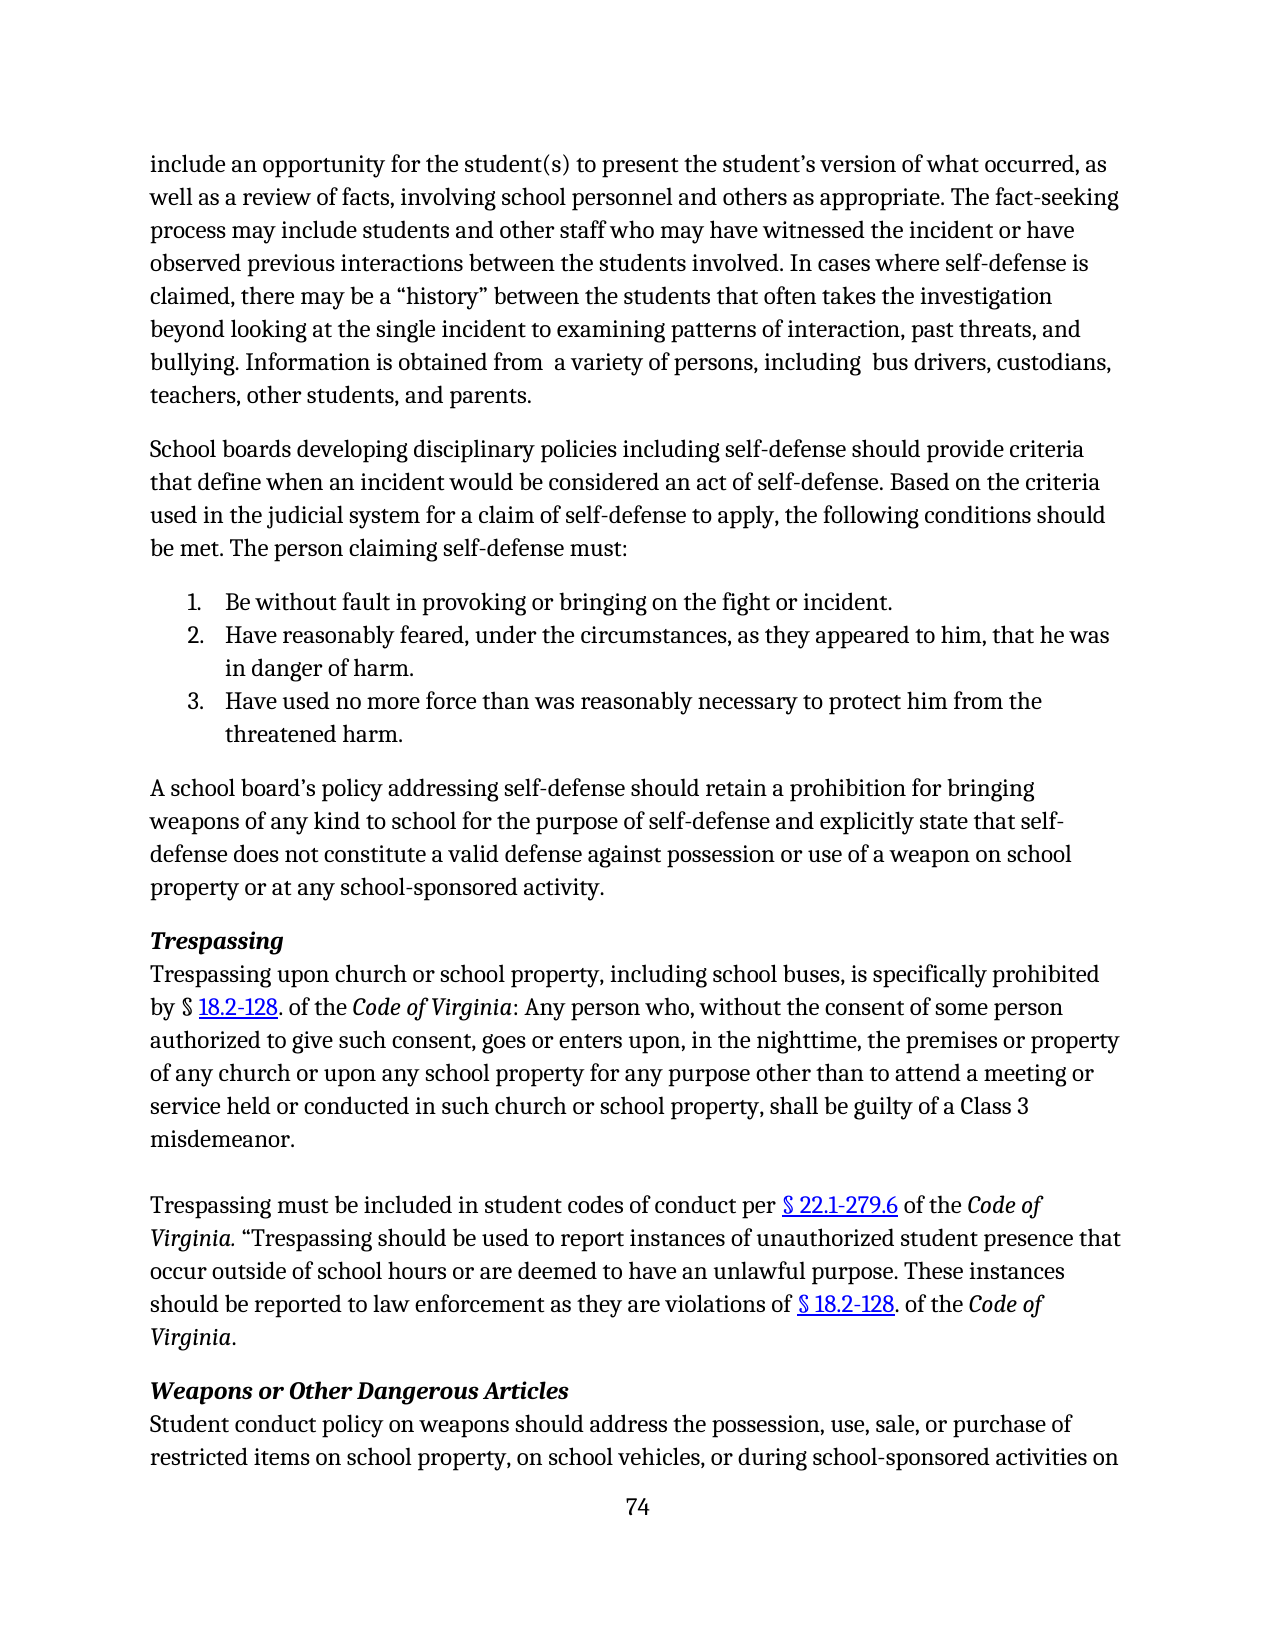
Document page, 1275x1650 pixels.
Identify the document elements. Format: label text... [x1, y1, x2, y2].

list Be without fault in provoking or bringing on the fight or incident. [187, 588, 1125, 617]
subtitle Trespassing [150, 927, 1125, 956]
subtitle Weapons or Other Dangerous Articles [150, 1377, 1125, 1406]
text School boards developing disciplinary policies including self-defense should provide criteria that define when an incident would be considered an act of self-defense. Based on the criteria used in the judicial system for a claim of self-defense to apply, the following conditions should be met. The person claiming self-defense must: [150, 435, 1125, 563]
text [150, 150, 1125, 410]
text A school board’s policy addressing self-defense should retain a prohibition for bringing weapons of any kind to school for the purpose of self-defense and explicitly state that self-defense does not constitute a valid defense against possession or use of a weapon on school property or at any school-sponsored activity. [150, 774, 1125, 902]
text Trespassing must be included in student codes of conduct per § 22.1-279.6 of the Code of Virginia. “Trespassing should be used to report instances of unauthorized student presence that occur outside of school hours or are deemed to have an unlawful purpose. These instances should be reported to law enforcement as they are violations of § 18.2-128. of the Code of Virginia. [150, 1191, 1125, 1352]
text Trespassing upon church or school property, including school buses, is specifically prohibited by § 18.2-128. of the Code of Virginia: Any person who, without the consent of some person authorized to give such consent, goes or enters upon, in the nighttime, the premises or property of any church or upon any school property for any purpose other than to attend a meeting or service held or conducted in such church or school property, shall be guilty of a Class 3 misdemeanor. [150, 960, 1125, 1154]
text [150, 1410, 1125, 1472]
list Have used no more force than was reasonably necessary to protect him from the threatened harm. [187, 687, 1125, 749]
list Have reasonably feared, under the circumstances, as they appeared to him, that he was in danger of harm. [187, 621, 1125, 683]
